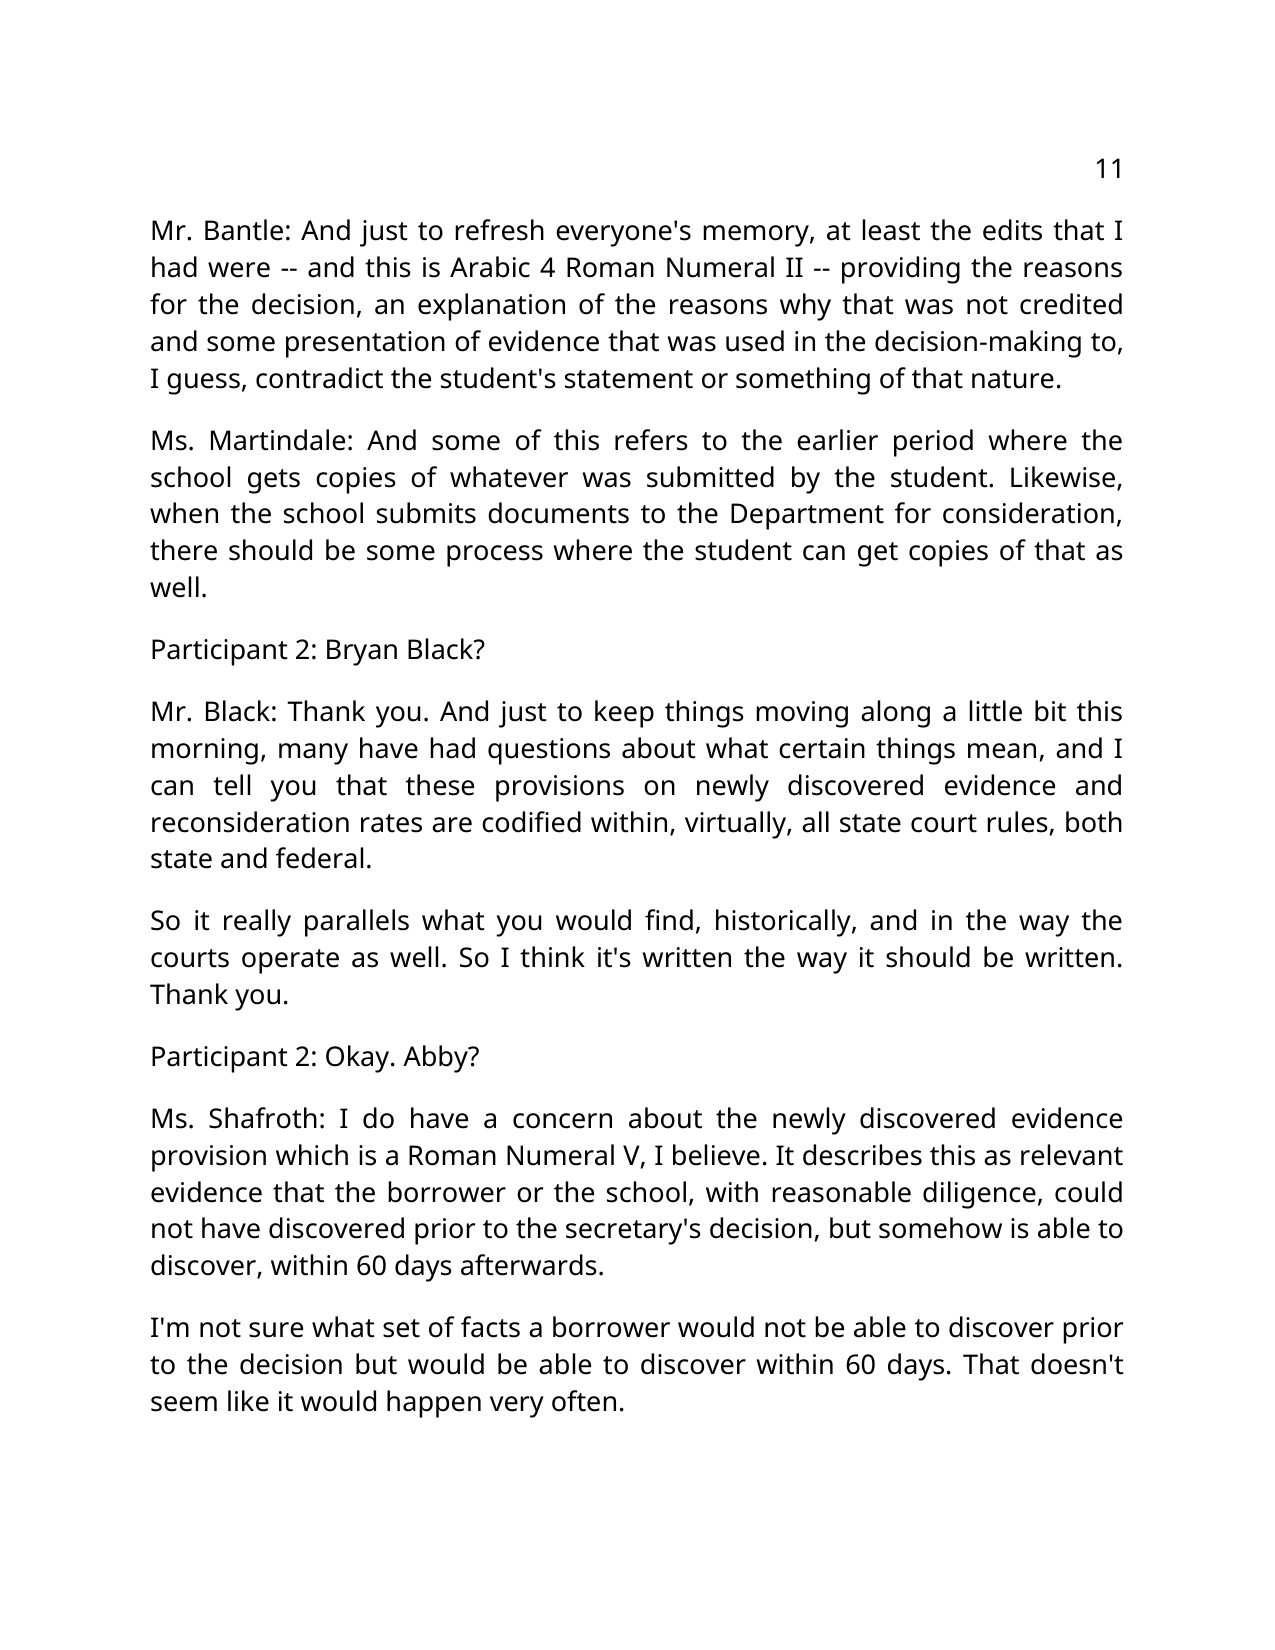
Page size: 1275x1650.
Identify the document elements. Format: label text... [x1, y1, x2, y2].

text Mr. Black: Thank you. And just to keep things moving along a little bit this morning, many have had questions about what certain things mean, and I can tell you that these provisions on newly discovered evidence and reconsideration rates are codified within, virtually, all state court rules, both state and federal. [150, 692, 1125, 877]
text Ms. Martindale: And some of this refers to the earlier period where the school gets copies of whatever was submitted by the student. Likewise, when the school submits documents to the Department for consideration, there should be some process where the student can get copies of that as well. [150, 421, 1125, 606]
text So it really parallels what you would find, historically, and in the way the courts operate as well. So I think it's written the way it should be written. Thank you. [150, 902, 1125, 1012]
text Mr. Bantle: And just to refresh everyone's memory, at least the edits that I had were -- and this is Arabic 4 Roman Numeral II -- providing the reasons for the decision, an explanation of the reasons why that was not credited and some presentation of evidence that was used in the decision-making to, I guess, contradict the student's statement or something of that nature. [150, 212, 1125, 396]
text Ms. Shafroth: I do have a concern about the newly discovered evidence provision which is a Roman Numeral V, I believe. It describes this as relevant evidence that the borrower or the school, with reasonable diligence, could not have discovered prior to the secretary's decision, but somehow is able to discover, within 60 days afterwards. [150, 1099, 1125, 1284]
text I'm not sure what set of facts a borrower would not be able to discover prior to the decision but would be able to discover within 60 days. That doesn't seem like it would happen very often. [150, 1309, 1125, 1419]
text Participant 2: Okay. Abby? [150, 1037, 1125, 1074]
text Participant 2: Bryan Black? [150, 631, 1125, 667]
